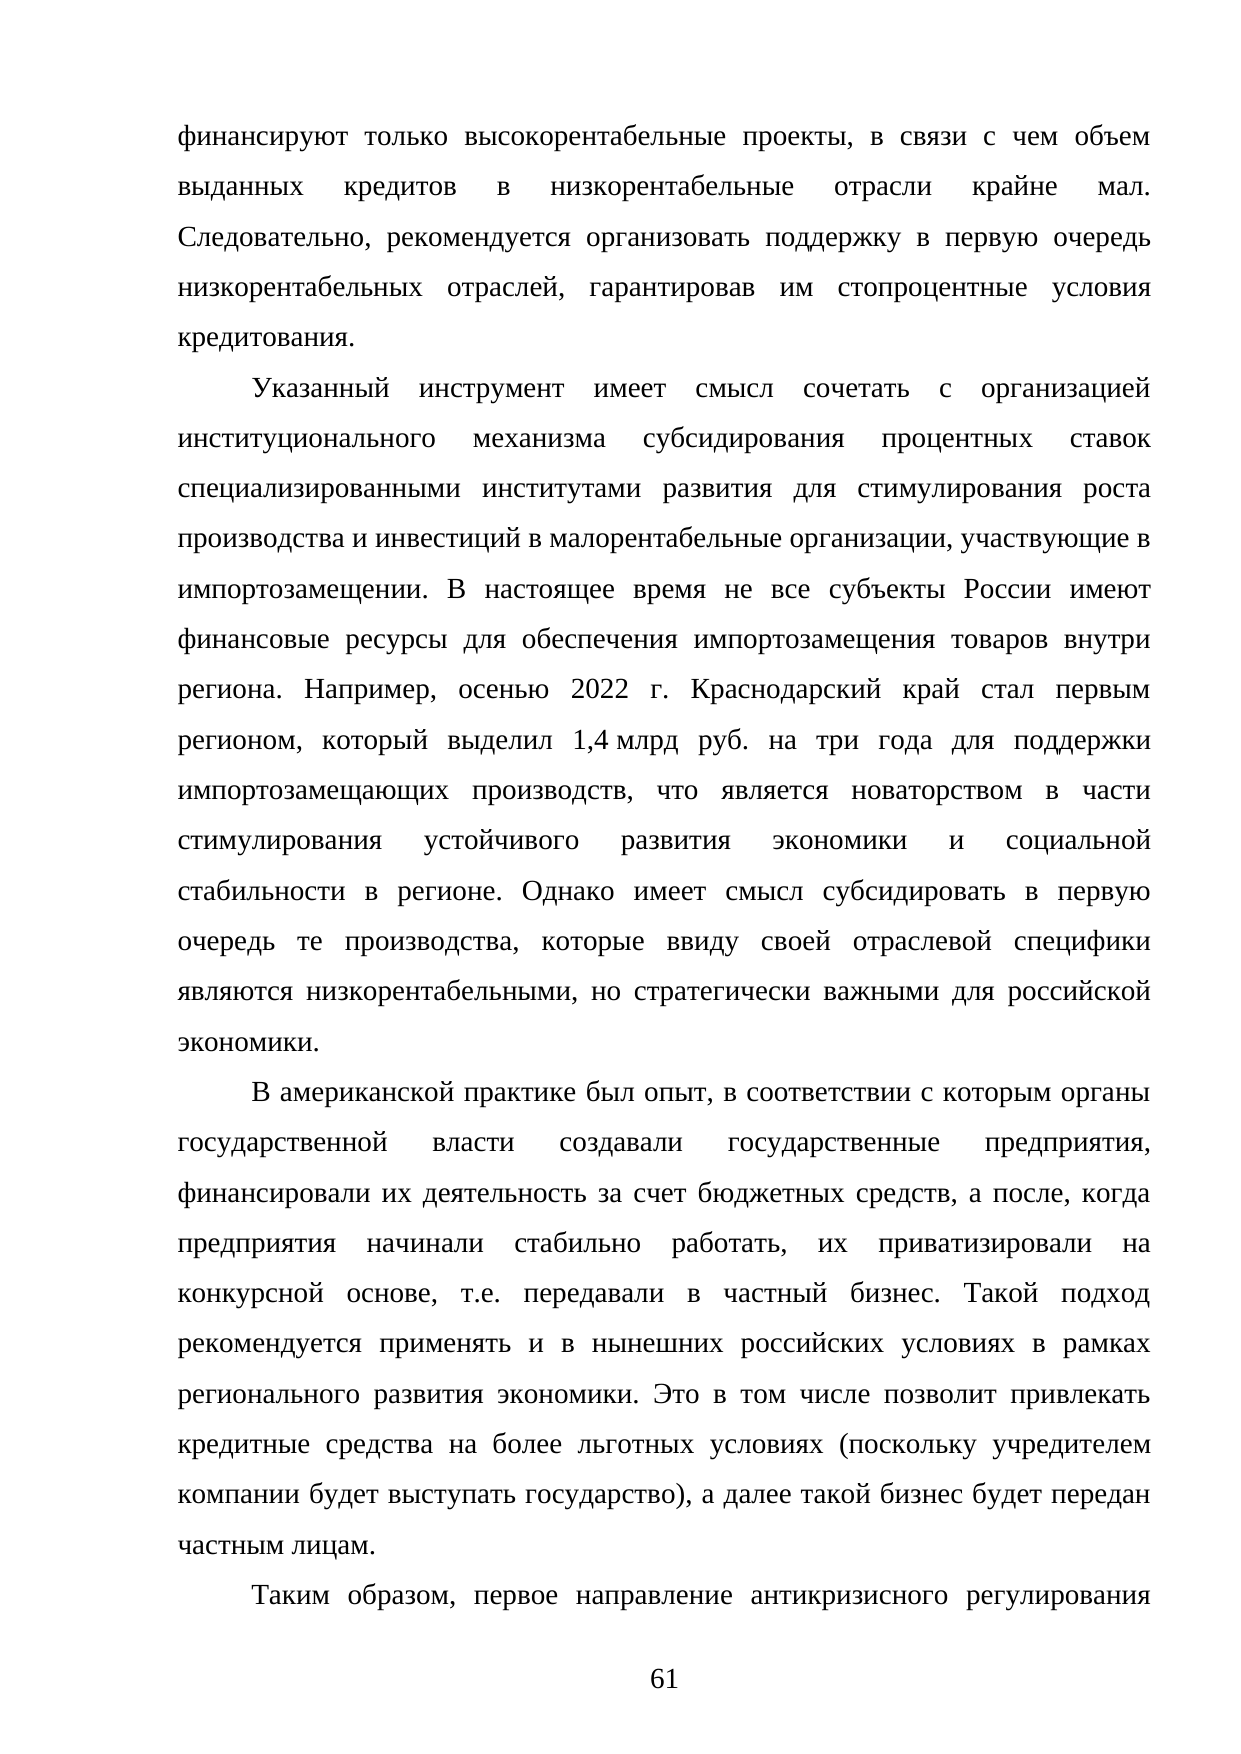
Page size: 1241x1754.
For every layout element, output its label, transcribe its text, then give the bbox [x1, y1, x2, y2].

text Указанный инструмент имеет смысл сочетать с организацией институционального механизма субсидирования процентных ставок специализированными институтами развития для стимулирования роста производства и инвестиций в малорентабельные организации, участвующие в импортозамещении. В настоящее время не все субъекты России имеют финансовые ресурсы для обеспечения импортозамещения товаров внутри региона. Например, осенью 2022 г. Краснодарский край стал первым регионом, который выделил 1,4 млрд руб. на три года для поддержки импортозамещающих производств, что является новаторством в части стимулирования устойчивого развития экономики и социальной стабильности в регионе. Однако имеет смысл субсидировать в первую очередь те производства, которые ввиду своей отраслевой специфики являются низкорентабельными, но стратегически важными для российской экономики. [177, 370, 1152, 1057]
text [177, 118, 1152, 353]
text В американской практике был опыт, в соответствии с которым органы государственной власти создавали государственные предприятия, финансировали их деятельность за счет бюджетных средств, а после, когда предприятия начинали стабильно работать, их приватизировали на конкурсной основе, т.е. передавали в частный бизнес. Такой подход рекомендуется применять и в нынешних российских условиях в рамках регионального развития экономики. Это в том числе позволит привлекать кредитные средства на более льготных условиях (поскольку учредителем компании будет выступать государство), а далее такой бизнес будет передан частным лицам. [177, 1074, 1152, 1560]
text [177, 1577, 1152, 1611]
